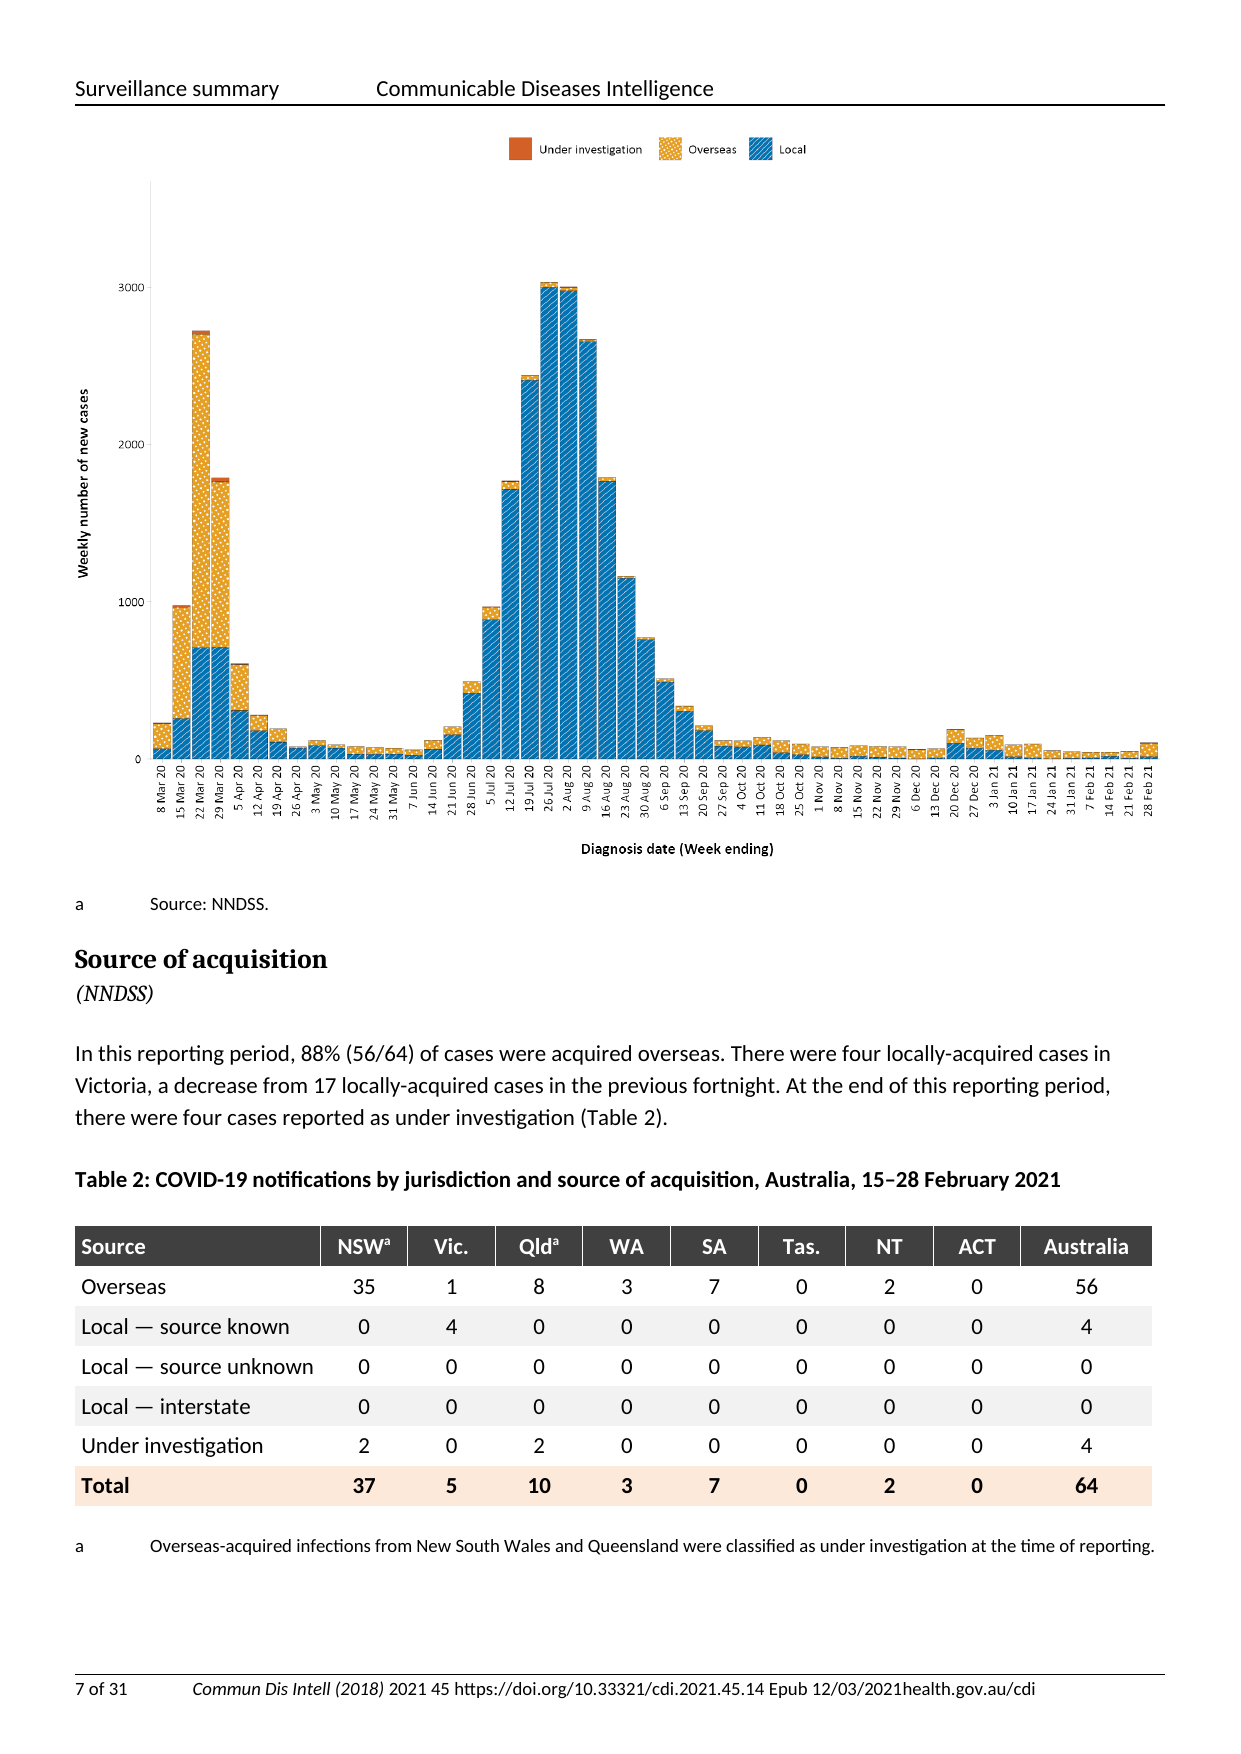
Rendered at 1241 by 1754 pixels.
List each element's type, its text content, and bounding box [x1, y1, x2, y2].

picture [75, 130, 1162, 860]
table_header Vic. [408, 1226, 495, 1266]
table_cell 3 [583, 1266, 670, 1306]
table_cell 0 [583, 1386, 670, 1426]
table_cell 0 [1021, 1386, 1152, 1426]
table_cell 0 [670, 1426, 758, 1466]
table_cell 0 [845, 1306, 933, 1346]
table_cell 0 [583, 1306, 670, 1346]
table_cell 0 [670, 1306, 758, 1346]
text Table 2: COVID-19 notifications by jurisdiction and source of acquisition, Australia, 15–28 February 2021 [75, 1165, 1165, 1193]
table_cell 0 [583, 1346, 670, 1386]
table_cell 0 [758, 1386, 845, 1426]
table_cell Under investigation [75, 1426, 320, 1466]
table_cell 35 [320, 1266, 408, 1306]
table_cell 0 [1021, 1346, 1152, 1386]
table_cell 3 [583, 1466, 670, 1506]
table_cell 1 [408, 1266, 495, 1306]
table_cell 0 [758, 1306, 845, 1346]
table_cell 4 [1021, 1426, 1152, 1466]
subtitle Source of acquisition [75, 944, 1165, 976]
table_cell 2 [845, 1466, 933, 1506]
table_cell Local — interstate [75, 1386, 320, 1426]
text In this reporting period, 88% (56/64) of cases were acquired overseas. There were four locally-acquired cases in Victoria, a decrease from 17 locally-acquired cases in the previous fortnight. At the end of this reporting period, there were four cases reported as under investigation (Table 2). [75, 1039, 1165, 1132]
table_cell 4 [1021, 1306, 1152, 1346]
table_header SA [671, 1226, 758, 1266]
table_cell 0 [583, 1426, 670, 1466]
table_cell 0 [758, 1346, 845, 1386]
table_cell Local — source known [75, 1306, 320, 1346]
table_header Australia [1021, 1226, 1152, 1266]
table_cell 64 [1021, 1466, 1152, 1506]
table_cell 7 [670, 1266, 758, 1306]
table_header Source [75, 1226, 320, 1266]
table_cell 2 [320, 1426, 408, 1466]
table_cell 7 [670, 1466, 758, 1506]
subtitle (NNDSS) [75, 980, 1165, 1007]
table_header Qlda [496, 1226, 582, 1266]
table_cell 0 [408, 1426, 495, 1466]
table_header ACT [934, 1226, 1020, 1266]
table_cell Overseas [75, 1266, 320, 1306]
table_header NT [846, 1226, 933, 1266]
table_cell 0 [495, 1346, 583, 1386]
table_header Tas. [759, 1226, 845, 1266]
table_cell 10 [495, 1466, 583, 1506]
table_cell 0 [758, 1426, 845, 1466]
table_cell Local — source unknown [75, 1346, 320, 1386]
table_cell 0 [933, 1346, 1021, 1386]
table_cell 56 [1021, 1266, 1152, 1306]
table_cell 4 [408, 1306, 495, 1346]
table_cell 0 [758, 1466, 845, 1506]
table_cell 0 [933, 1426, 1021, 1466]
table_cell 8 [495, 1266, 583, 1306]
table_cell 0 [670, 1386, 758, 1426]
table_cell 0 [320, 1306, 408, 1346]
table_cell 0 [495, 1306, 583, 1346]
text a Overseas-acquired infections from New South Wales and Queensland were classified as under investigation at the time of reporting. [75, 1535, 1165, 1558]
table_cell 0 [670, 1346, 758, 1386]
table_cell 0 [845, 1386, 933, 1426]
table_cell 2 [495, 1426, 583, 1466]
table_header WA [583, 1226, 670, 1266]
table_cell 5 [408, 1466, 495, 1506]
table_cell 37 [320, 1466, 408, 1506]
table_cell 0 [758, 1266, 845, 1306]
text a Source: NNDSS. [75, 892, 1165, 915]
table_cell 0 [408, 1386, 495, 1426]
table_cell 0 [408, 1346, 495, 1386]
table_cell 0 [845, 1426, 933, 1466]
table_cell 0 [933, 1266, 1021, 1306]
table_cell Total [75, 1466, 320, 1506]
table_cell 0 [320, 1346, 408, 1386]
table_header NSWa [321, 1226, 407, 1266]
table_cell 0 [933, 1386, 1021, 1426]
table_cell 0 [320, 1386, 408, 1426]
table_cell 0 [933, 1466, 1021, 1506]
table_cell 0 [495, 1386, 583, 1426]
table_cell 0 [845, 1346, 933, 1386]
table_cell 0 [933, 1306, 1021, 1346]
table_cell 2 [845, 1266, 933, 1306]
